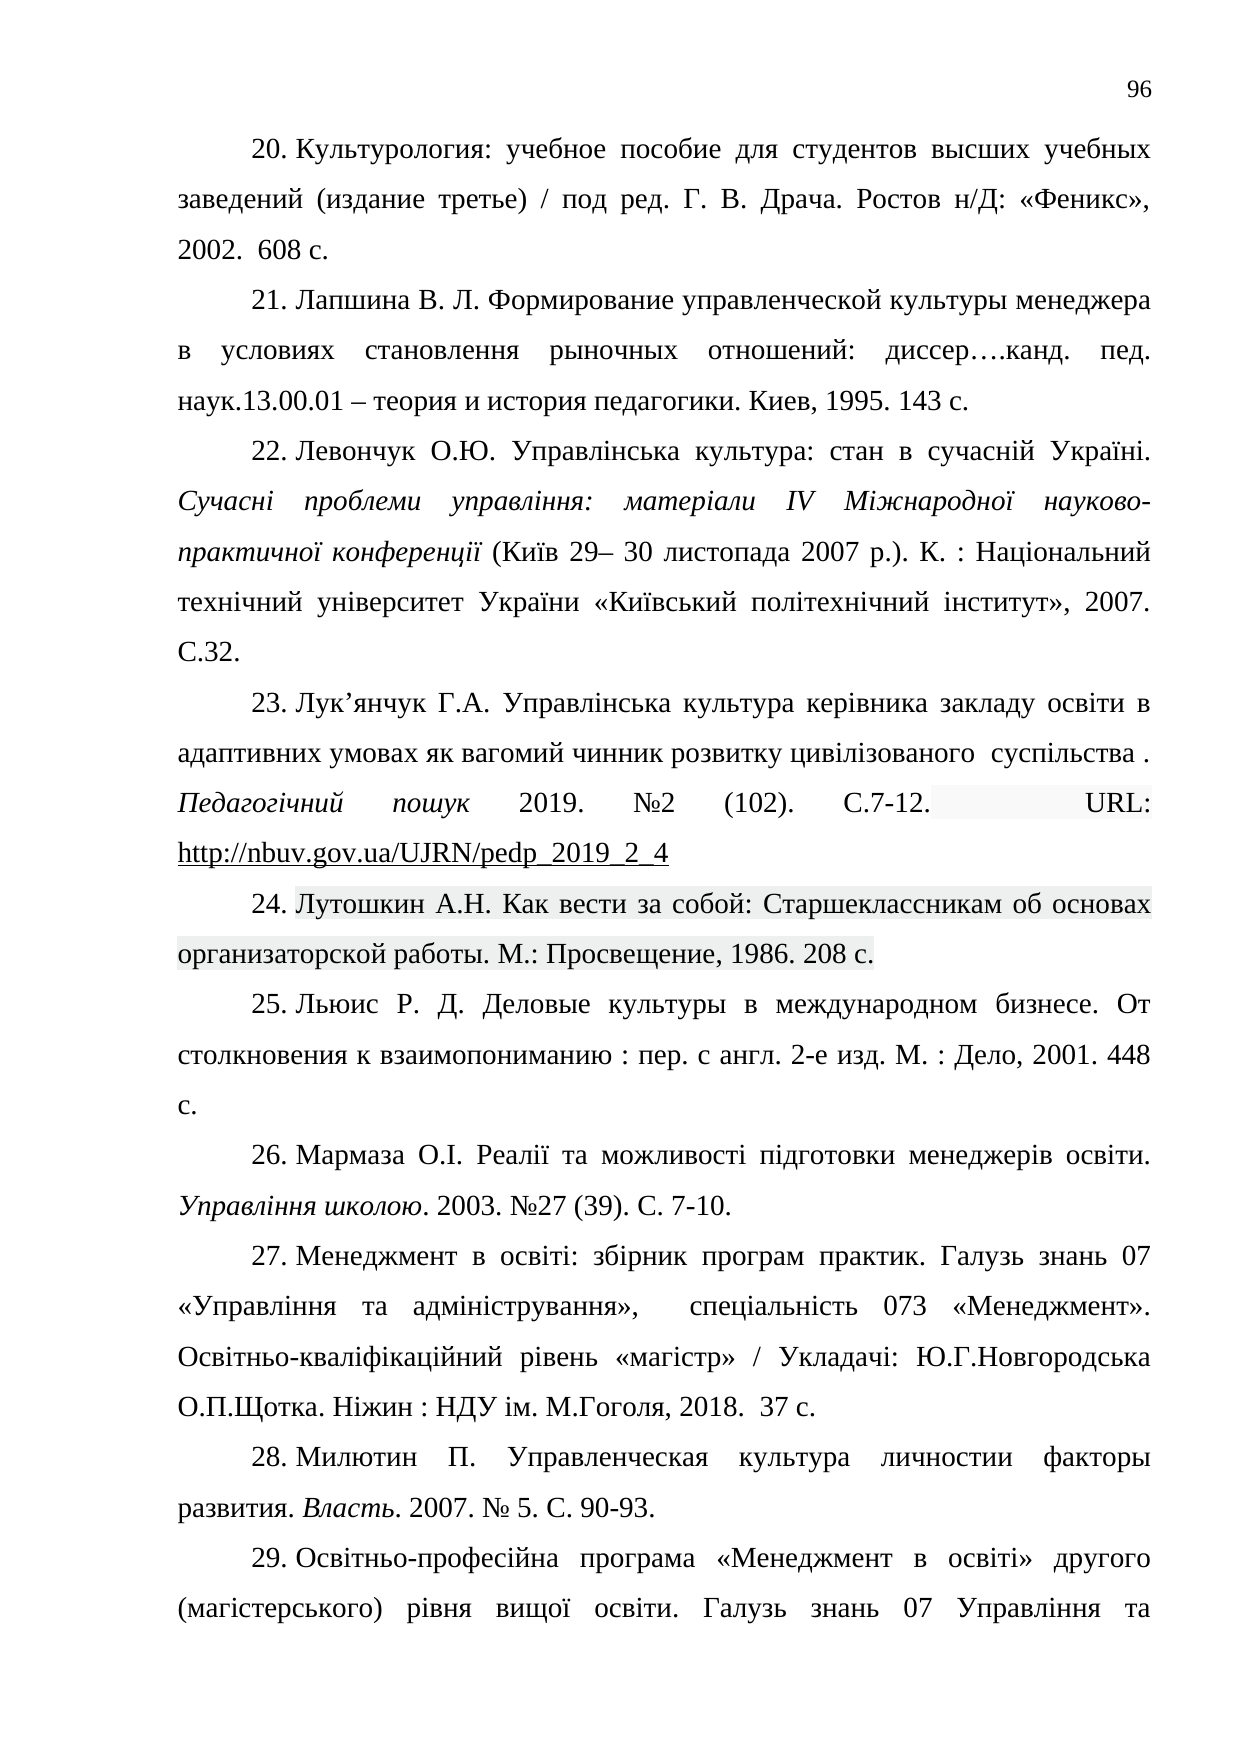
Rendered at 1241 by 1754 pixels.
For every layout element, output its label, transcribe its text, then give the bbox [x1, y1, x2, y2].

list Левончук О.Ю. Управлінська культура: стан в сучасній Україні. Сучасні проблеми управління: матеріали IV Міжнародної науково-практичної конференції (Київ 29– 30 листопада 2007 р.). К. : Національний технічний університет України «Київський політехнічний інститут», 2007. С.32. [177, 433, 1152, 668]
list Милютин П. Управленческая культура личностии факторы развития. Власть. 2007. № 5. С. 90-93. [177, 1439, 1152, 1523]
list Мармаза О.І. Реалії та можливості підготовки менеджерів освіти. Управління школою. 2003. №27 (39). С. 7-10. [177, 1137, 1152, 1221]
list Лук’янчук Г.А. Управлінська культура керівника закладу освіти в адаптивних умовах як вагомий чинник розвитку цивілізованого суспільства . Педагогічний пошук 2019. №2 (102). С.7-12. URL: http://nbuv.gov.ua/UJRN/pedp_2019_2_4 [177, 685, 1152, 869]
list Менеджмент в освіті: збірник програм практик. Галузь знань 07 «Управління та адміністрування», спеціальність 073 «Менеджмент». Освітньо-кваліфікаційний рівень «магістр» / Укладачі: Ю.Г.Новгородська О.П.Щотка. Ніжин : НДУ ім. М.Гоголя, 2018. 37 с. [177, 1238, 1152, 1423]
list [177, 1540, 1152, 1624]
list Льюис Р. Д. Деловые культуры в международном бизнесе. От столкновения к взаимопониманию : пер. с англ. 2-е изд. М. : Дело, 2001. 448 с. [177, 987, 1152, 1121]
list Лапшина В. Л. Формирование управленческой культуры менеджера в условиях становлення рыночных отношений: диссер….канд. пед. наук.13.00.01 – теория и история педагогики. Киев, 1995. 143 с. [177, 282, 1152, 416]
list Культурология: учебное пособие для студентов высших учебных заведений (издание третье) / под ред. Г. В. Драча. Ростов н/Д: «Феникс», 2002. 608 с. [177, 131, 1152, 265]
list Лутошкин А.Н. Как вести за собой: Старшеклассникам об основах организаторской работы. М.: Просвещение, 1986. 208 с. [177, 886, 1152, 970]
